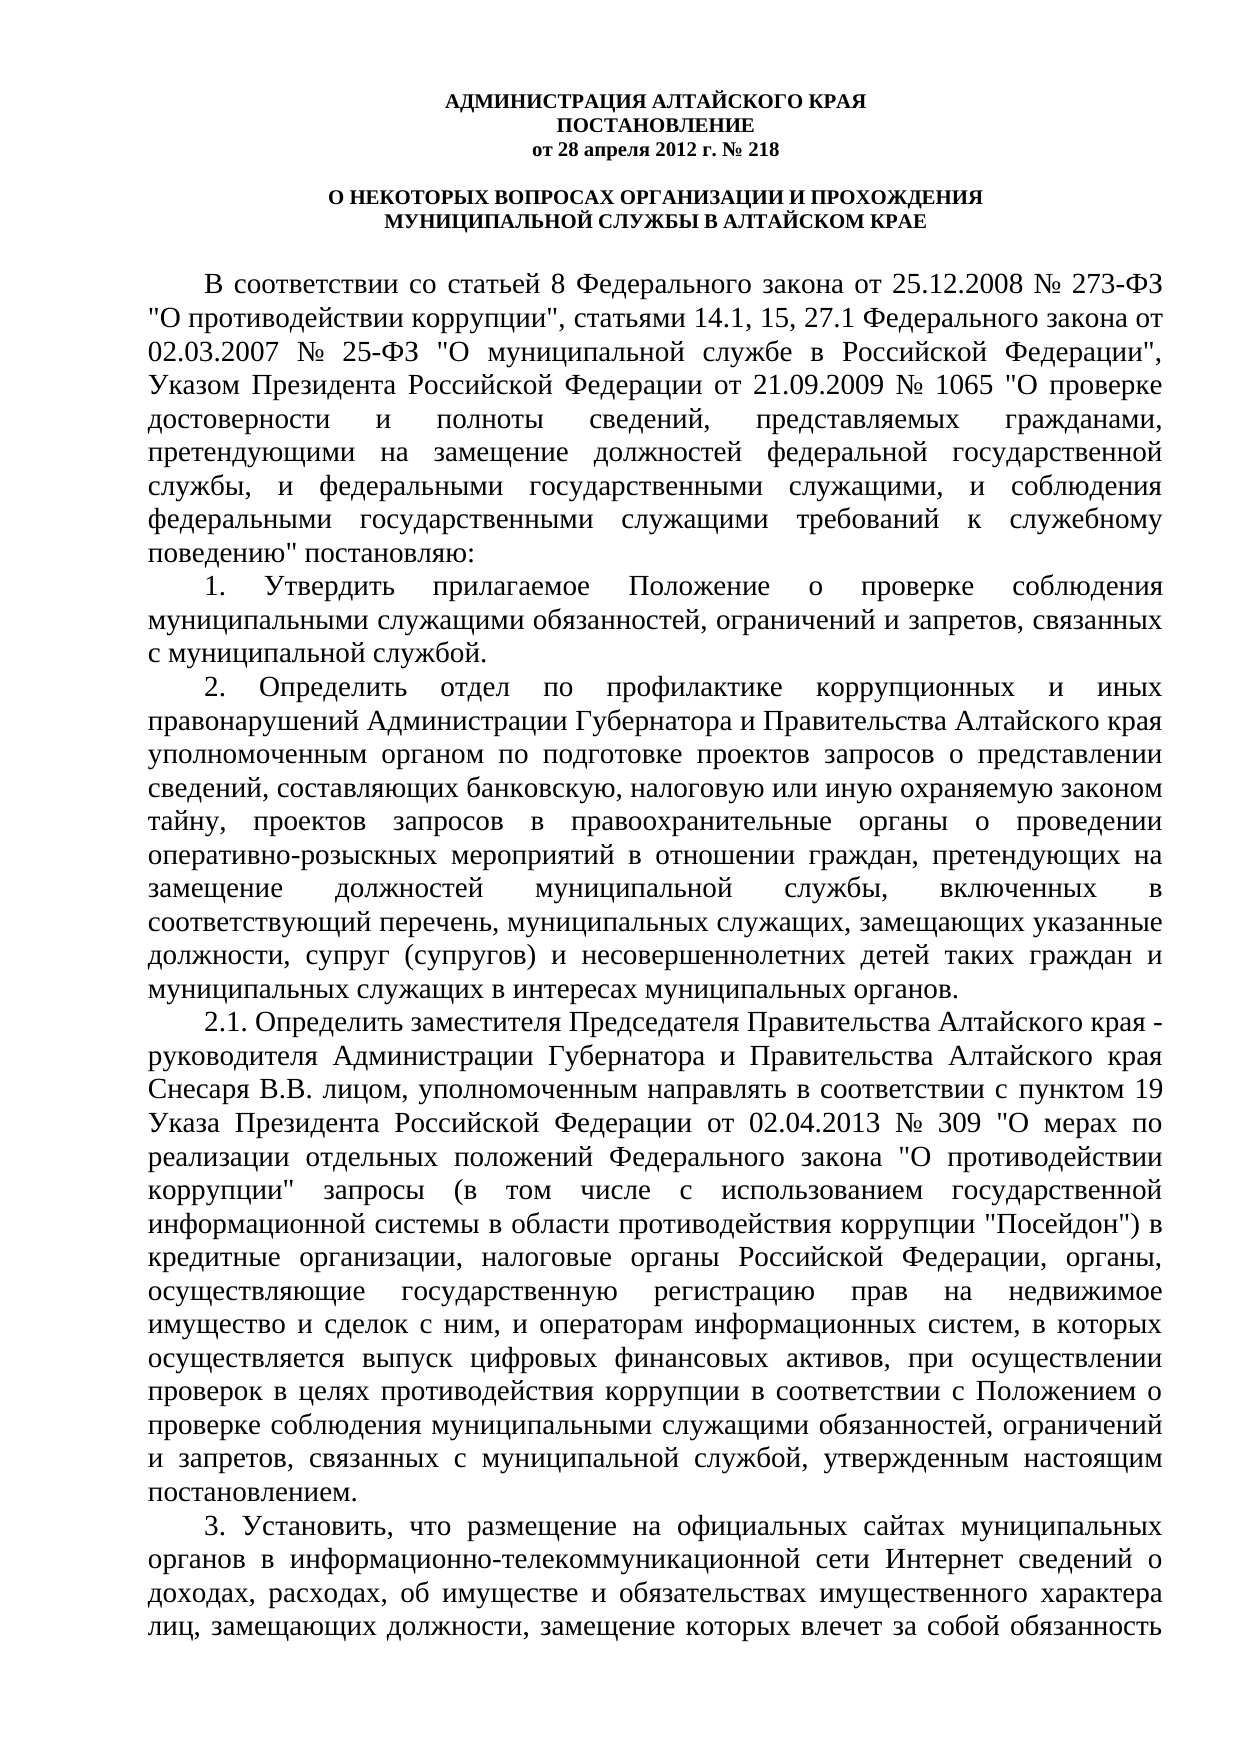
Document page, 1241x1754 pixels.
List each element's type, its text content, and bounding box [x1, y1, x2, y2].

title ПОСТАНОВЛЕНИЕ [148, 113, 1163, 137]
title О НЕКОТОРЫХ ВОПРОСАХ ОРГАНИЗАЦИИ И ПРОХОЖДЕНИЯ [148, 185, 1163, 209]
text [148, 1508, 1163, 1642]
text В соответствии со статьей 8 Федерального закона от 25.12.2008 № 273-ФЗ "О противодействии коррупции", статьями 14.1, 15, 27.1 Федерального закона от 02.03.2007 № 25-ФЗ "О муниципальной службе в Российской Федерации", Указом Президента Российской Федерации от 21.09.2009 № 1065 "О проверке достоверности и полноты сведений, представляемых гражданами, претендующими на замещение должностей федеральной государственной службы, и федеральными государственными служащими, и соблюдения федеральными государственными служащими требований к служебному поведению" постановляю: [148, 267, 1163, 568]
text 2. Определить отдел по профилактике коррупционных и иных правонарушений Администрации Губернатора и Правительства Алтайского края уполномоченным органом по подготовке проектов запросов о представлении сведений, составляющих банковскую, налоговую или иную охраняемую законом тайну, проектов запросов в правоохранительные органы о проведении оперативно-розыскных мероприятий в отношении граждан, претендующих на замещение должностей муниципальной службы, включенных в соответствующий перечень, муниципальных служащих, замещающих указанные должности, супруг (супругов) и несовершеннолетних детей таких граждан и муниципальных служащих в интересах муниципальных органов. [148, 669, 1163, 1004]
text 1. Утвердить прилагаемое Положение о проверке соблюдения муниципальными служащими обязанностей, ограничений и запретов, связанных с муниципальной службой. [148, 568, 1163, 669]
title МУНИЦИПАЛЬНОЙ СЛУЖБЫ В АЛТАЙСКОМ КРАЕ [148, 209, 1163, 233]
title АДМИНИСТРАЦИЯ АЛТАЙСКОГО КРАЯ [148, 89, 1163, 113]
text 2.1. Определить заместителя Председателя Правительства Алтайского края - руководителя Администрации Губернатора и Правительства Алтайского края Снесаря В.В. лицом, уполномоченным направлять в соответствии с пунктом 19 Указа Президента Российской Федерации от 02.04.2013 № 309 "О мерах по реализации отдельных положений Федерального закона "О противодействии коррупции" запросы (в том числе с использованием государственной информационной системы в области противодействия коррупции "Посейдон") в кредитные организации, налоговые органы Российской Федерации, органы, осуществляющие государственную регистрацию прав на недвижимое имущество и сделок с ним, и операторам информационных систем, в которых осуществляется выпуск цифровых финансовых активов, при осуществлении проверок в целях противодействия коррупции в соответствии с Положением о проверке соблюдения муниципальными служащими обязанностей, ограничений и запретов, связанных с муниципальной службой, утвержденным настоящим постановлением. [148, 1004, 1163, 1508]
title от 28 апреля 2012 г. № 218 [148, 137, 1163, 161]
